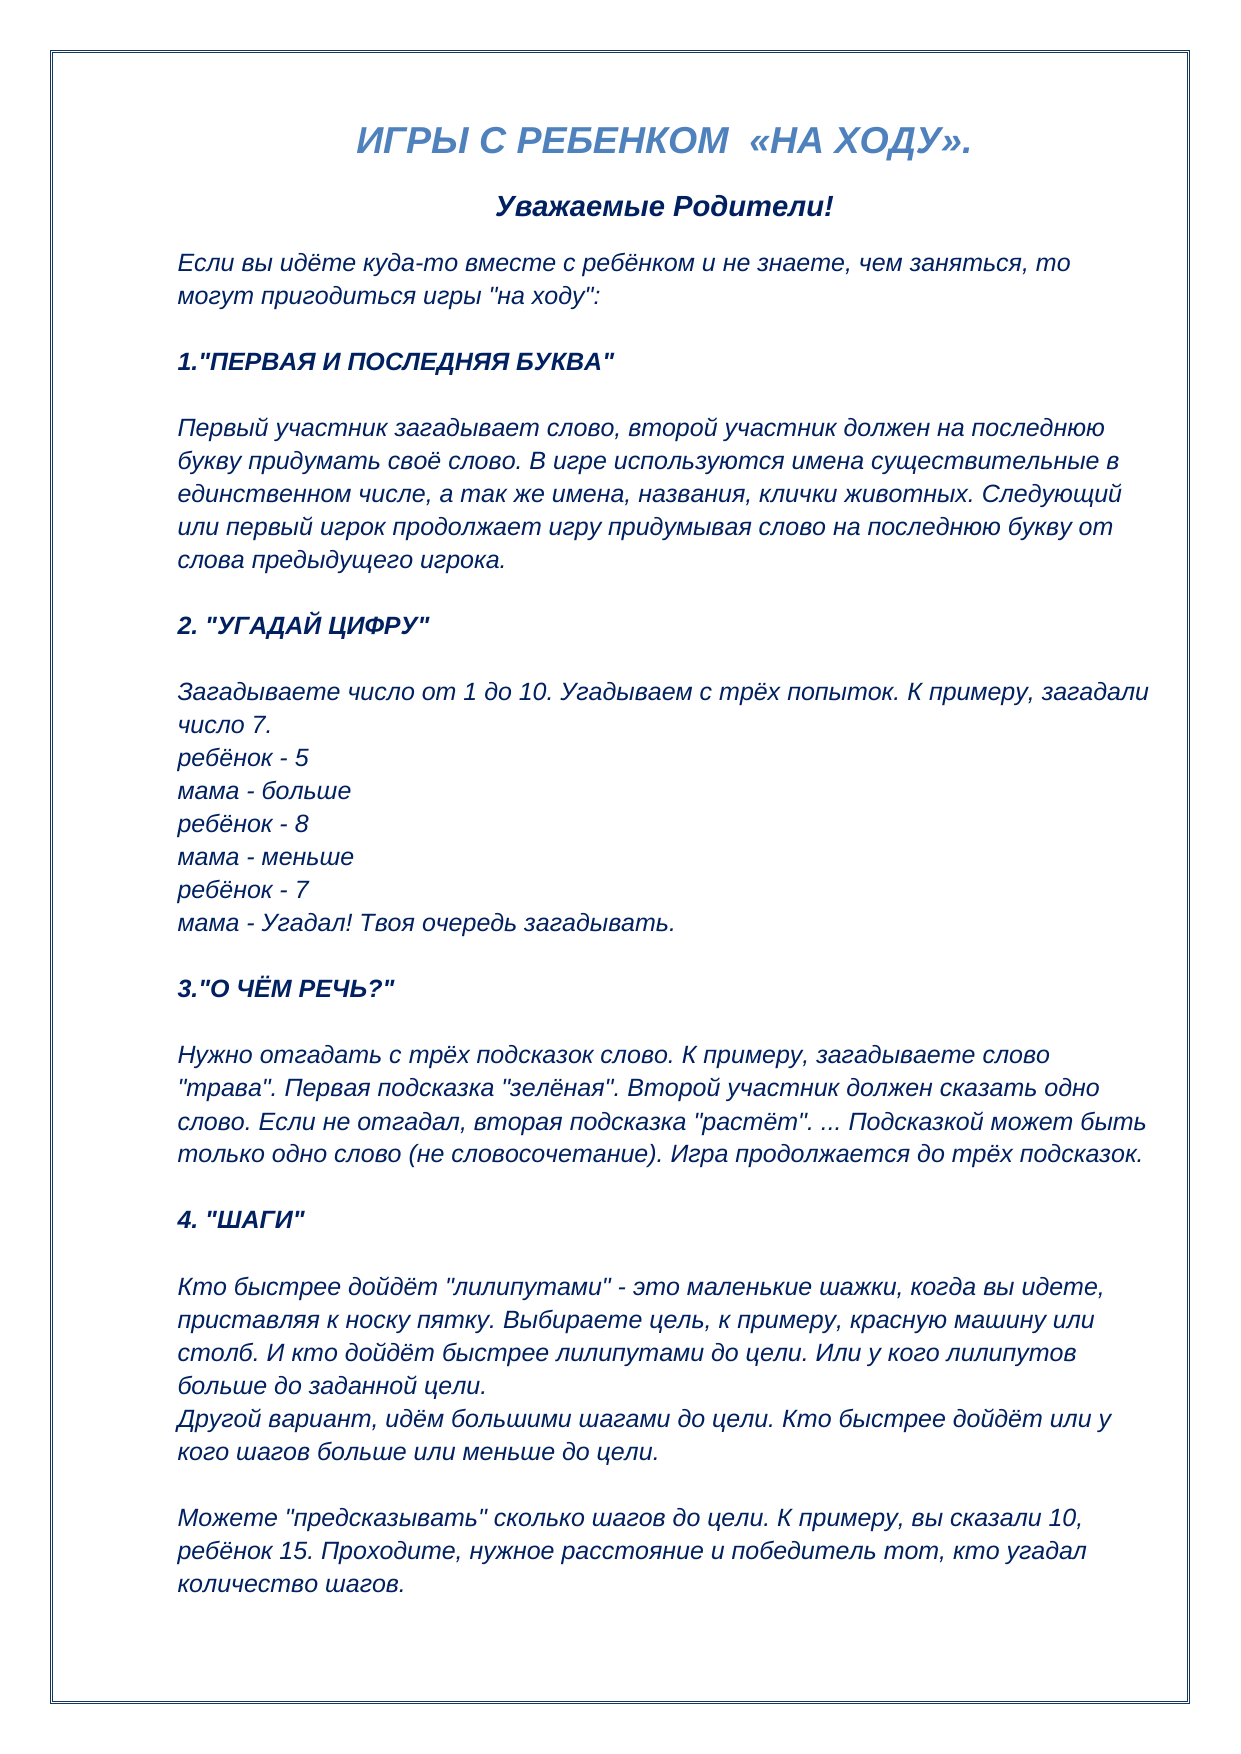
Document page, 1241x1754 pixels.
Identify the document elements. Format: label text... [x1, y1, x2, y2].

text Уважаемые Родители! [177, 188, 1152, 222]
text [177, 248, 1152, 1631]
text Игры с ребенком «на ходу». [177, 118, 1152, 161]
